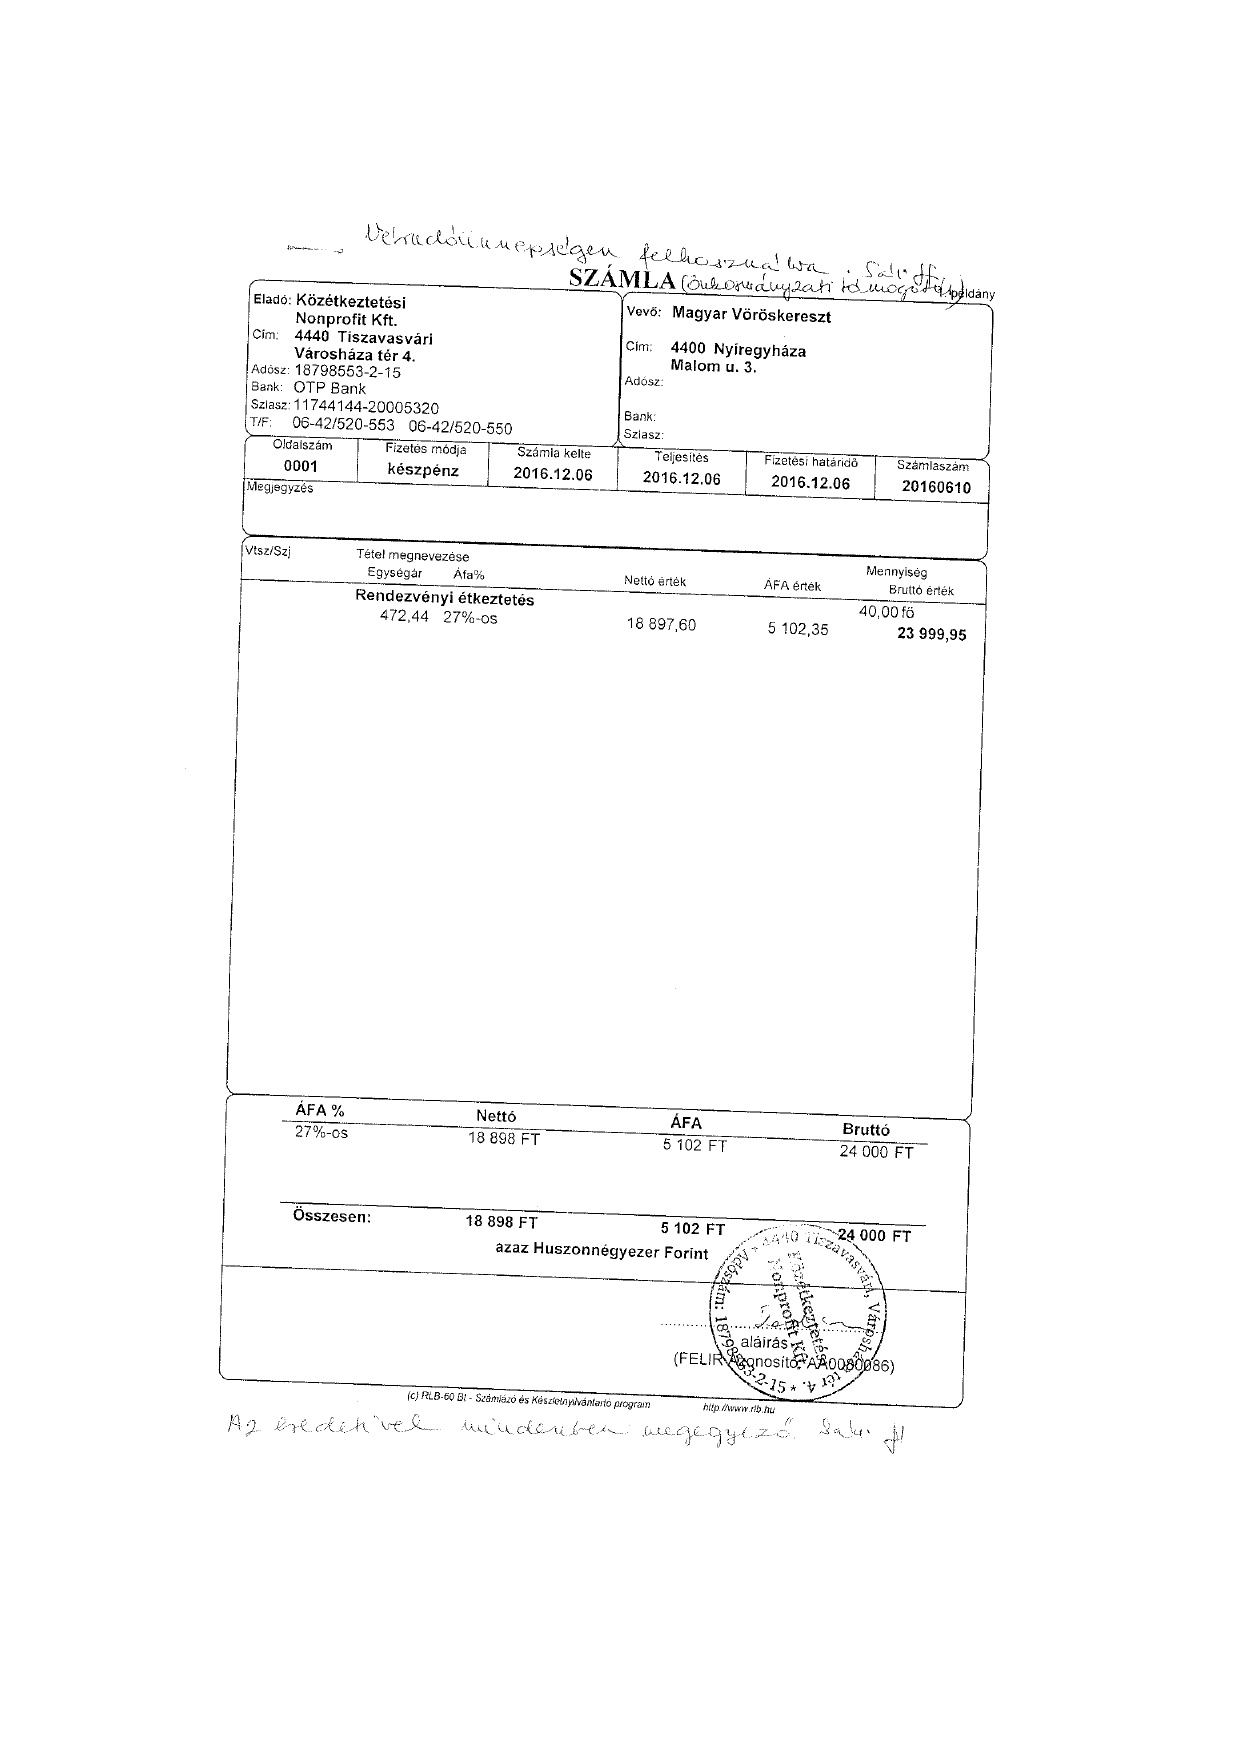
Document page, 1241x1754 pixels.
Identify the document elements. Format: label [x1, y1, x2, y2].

picture [147, 190, 1093, 1525]
